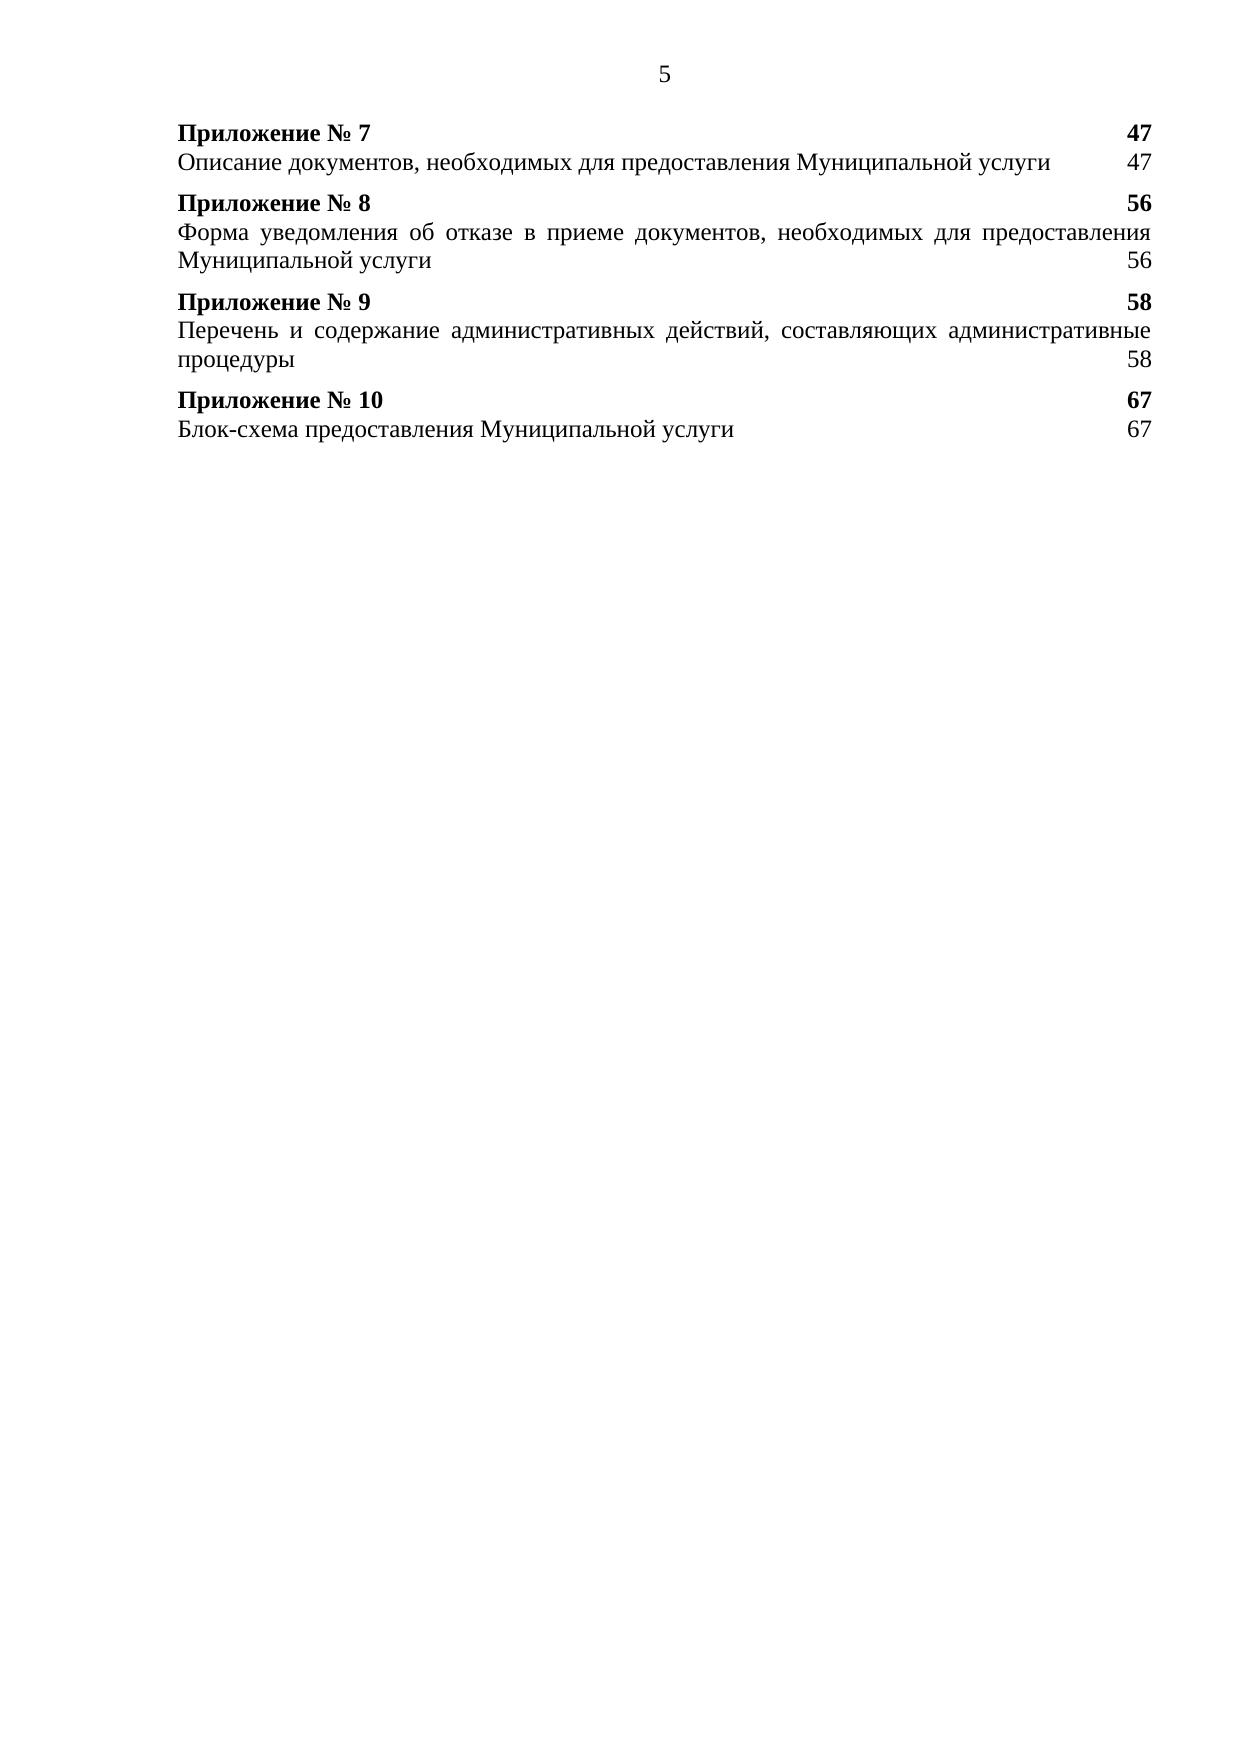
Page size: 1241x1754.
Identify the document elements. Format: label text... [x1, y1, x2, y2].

text Блок-схема предоставления Муниципальной услуги 67 [177, 414, 1152, 443]
text Приложение № 8 56 [177, 188, 1152, 217]
text Приложение № 9 58 [177, 287, 1152, 316]
text Приложение № 10 67 [177, 386, 1152, 414]
text Приложение № 7 47 [177, 118, 1152, 147]
text Перечень и содержание административных действий, составляющих административные процедуры 58 [177, 316, 1152, 373]
text Описание документов, необходимых для предоставления Муниципальной услуги 47 [177, 147, 1152, 176]
text Форма уведомления об отказе в приеме документов, необходимых для предоставления Муниципальной услуги 56 [177, 217, 1152, 274]
